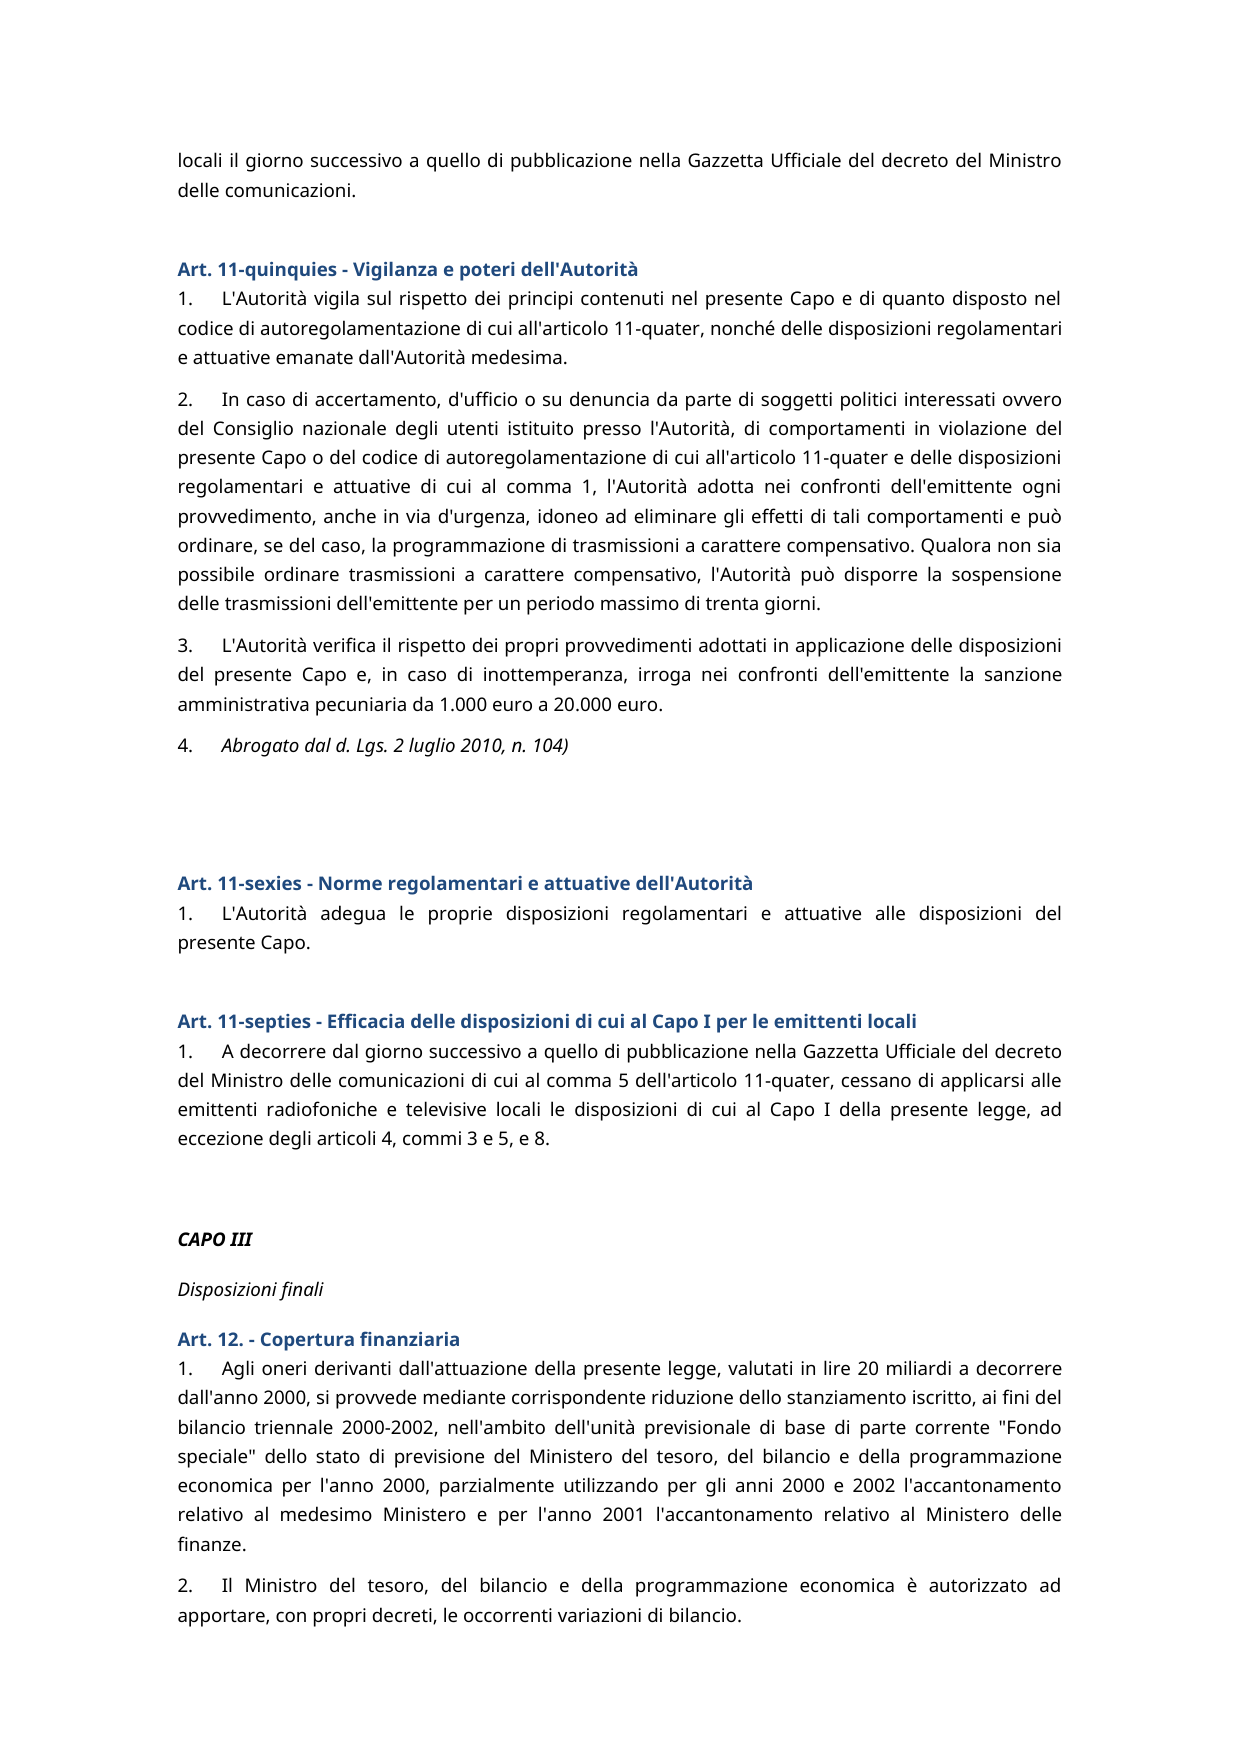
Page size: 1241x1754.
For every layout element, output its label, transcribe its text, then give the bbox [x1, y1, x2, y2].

text Art. 11-sexies - Norme regolamentari e attuative dell'Autorità [177, 871, 1063, 896]
text Disposizioni finali [177, 1276, 1063, 1302]
text 2. Il Ministro del tesoro, del bilancio e della programmazione economica è autorizzato ad apportare, con propri decreti, le occorrenti variazioni di bilancio. [177, 1573, 1063, 1628]
text Art. 11-septies - Efficacia delle disposizioni di cui al Capo I per le emittenti locali [177, 1009, 1063, 1034]
text 1. A decorrere dal giorno successivo a quello di pubblicazione nella Gazzetta Ufficiale del decreto del Ministro delle comunicazioni di cui al comma 5 dell'articolo 11-quater, cessano di applicarsi alle emittenti radiofoniche e televisive locali le disposizioni di cui al Capo I della presente legge, ad eccezione degli articoli 4, commi 3 e 5, e 8. [177, 1038, 1063, 1151]
text CAPO III [177, 1226, 1063, 1251]
text 3. L'Autorità verifica il rispetto dei propri provvedimenti adottati in applicazione delle disposizioni del presente Capo e, in caso di inottemperanza, irroga nei confronti dell'emittente la sanzione amministrativa pecuniaria da 1.000 euro a 20.000 euro. [177, 632, 1063, 717]
text 1. L'Autorità vigila sul rispetto dei principi contenuti nel presente Capo e di quanto disposto nel codice di autoregolamentazione di cui all'articolo 11-quater, nonché delle disposizioni regolamentari e attuative emanate dall'Autorità medesima. [177, 286, 1063, 369]
text Art. 11-quinquies - Vigilanza e poteri dell'Autorità [177, 256, 1063, 282]
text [177, 148, 1063, 202]
text 2. In caso di accertamento, d'ufficio o su denuncia da parte di soggetti politici interessati ovvero del Consiglio nazionale degli utenti istituito presso l'Autorità, di comportamenti in violazione del presente Capo o del codice di autoregolamentazione di cui all'articolo 11-quater e delle disposizioni regolamentari e attuative di cui al comma 1, l'Autorità adotta nei confronti dell'emittente ogni provvedimento, anche in via d'urgenza, idoneo ad eliminare gli effetti di tali comportamenti e può ordinare, se del caso, la programmazione di trasmissioni a carattere compensativo. Qualora non sia possibile ordinare trasmissioni a carattere compensativo, l'Autorità può disporre la sospensione delle trasmissioni dell'emittente per un periodo massimo di trenta giorni. [177, 386, 1063, 616]
text Art. 12. - Copertura finanziaria [177, 1326, 1063, 1352]
text 1. Agli oneri derivanti dall'attuazione della presente legge, valutati in lire 20 miliardi a decorrere dall'anno 2000, si provvede mediante corrispondente riduzione dello stanziamento iscritto, ai fini del bilancio triennale 2000-2002, nell'ambito dell'unità previsionale di base di parte corrente "Fondo speciale" dello stato di previsione del Ministero del tesoro, del bilancio e della programmazione economica per l'anno 2000, parzialmente utilizzando per gli anni 2000 e 2002 l'accantonamento relativo al medesimo Ministero e per l'anno 2001 l'accantonamento relativo al Ministero delle finanze. [177, 1355, 1063, 1557]
text 1. L'Autorità adegua le proprie disposizioni regolamentari e attuative alle disposizioni del presente Capo. [177, 900, 1063, 955]
text 4. Abrogato dal d. Lgs. 2 luglio 2010, n. 104) [177, 733, 1063, 758]
